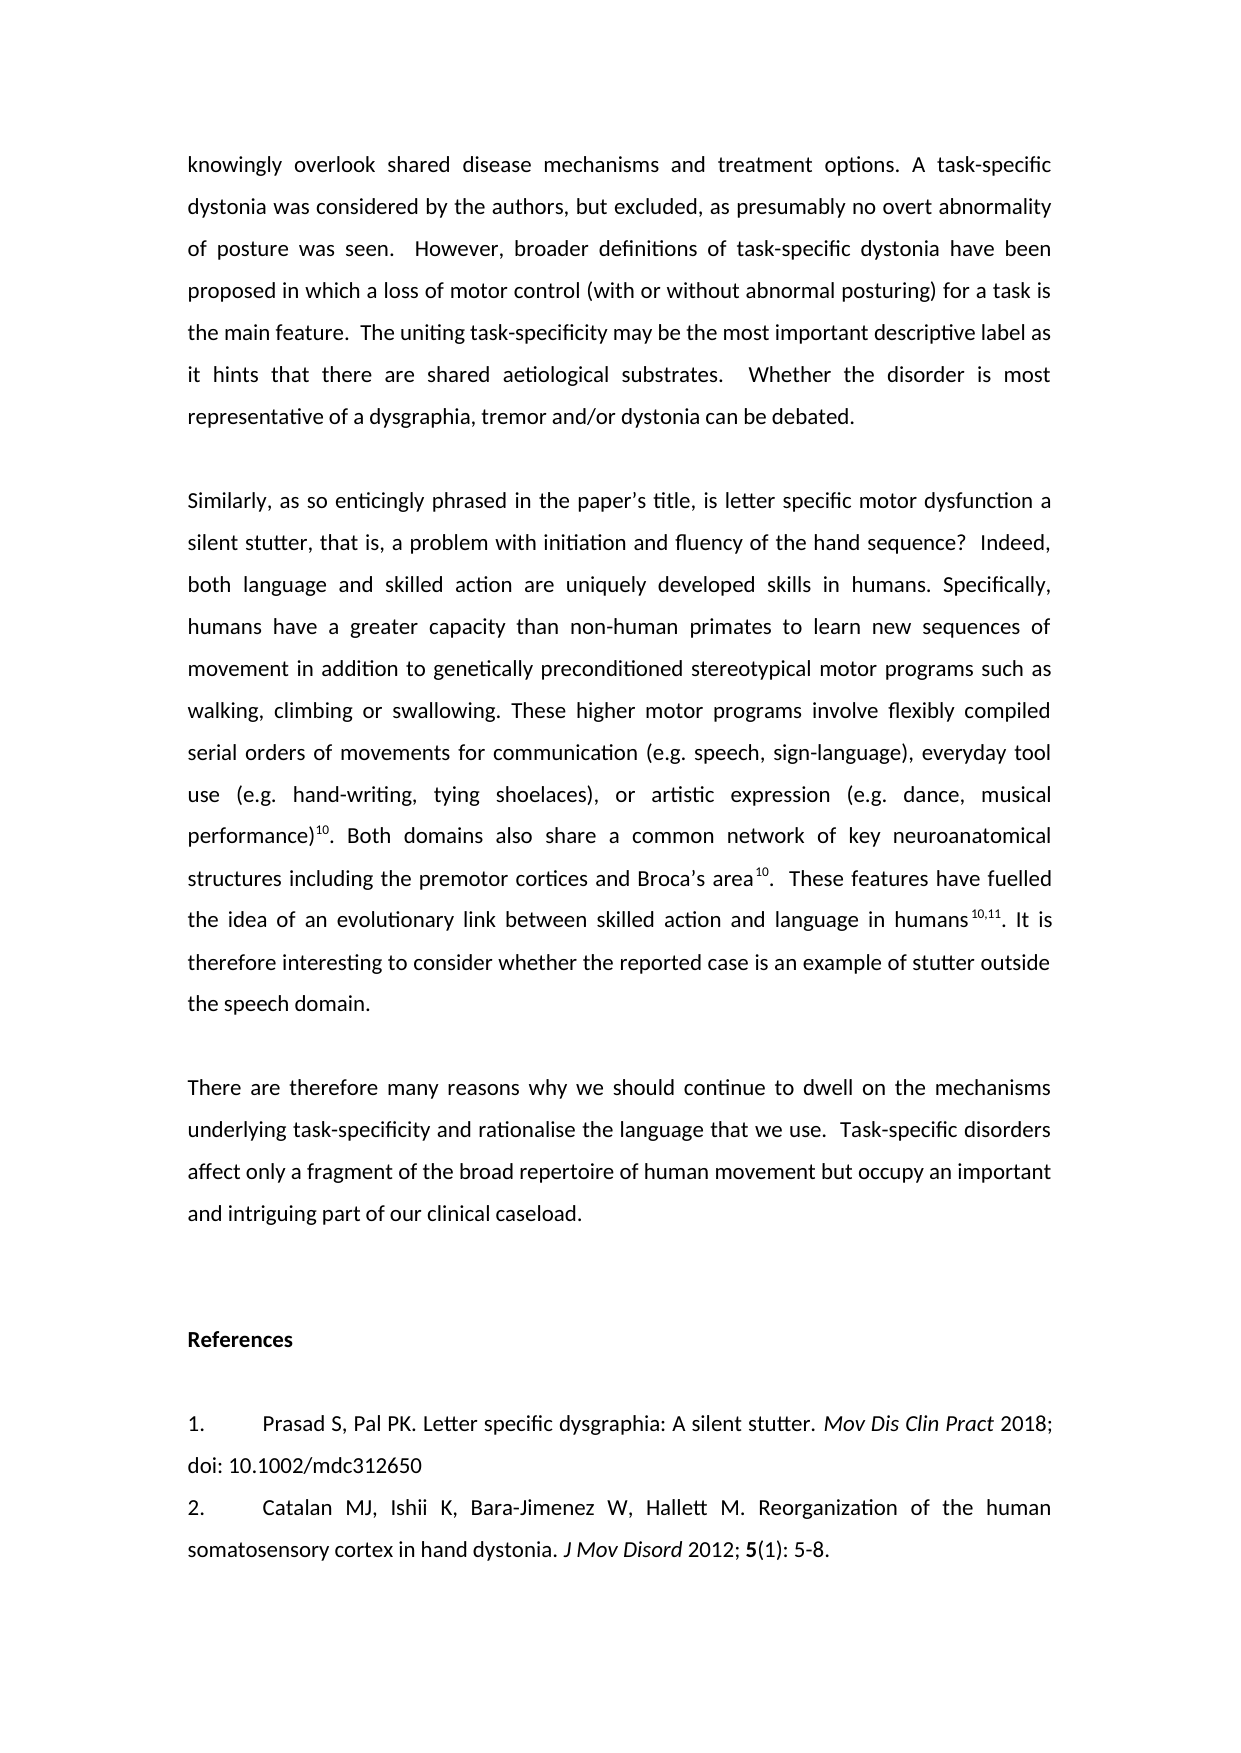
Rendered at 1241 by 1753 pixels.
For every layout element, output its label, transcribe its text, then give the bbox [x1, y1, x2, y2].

text There are therefore many reasons why we should continue to dwell on the mechanisms underlying task-specificity and rationalise the language that we use. Task-specific disorders affect only a fragment of the broad repertoire of human movement but occupy an important and intriguing part of our clinical caseload. [187, 1073, 1053, 1227]
text Similarly, as so enticingly phrased in the paper’s title, is letter specific motor dysfunction a silent stutter, that is, a problem with initiation and fluency of the hand sequence? Indeed, both language and skilled action are uniquely developed skills in humans. Specifically, humans have a greater capacity than non-human primates to learn new sequences of movement in addition to genetically preconditioned stereotypical motor programs such as walking, climbing or swallowing. These higher motor programs involve flexibly compiled serial orders of movements for communication (e.g. speech, sign-language), everyday tool use (e.g. hand-writing, tying shoelaces), or artistic expression (e.g. dance, musical performance)10. Both domains also share a common network of key neuroanatomical structures including the premotor cortices and Broca’s area10. These features have fuelled the idea of an evolutionary link between skilled action and language in humans10,11. It is therefore interesting to consider whether the reported case is an example of stutter outside the speech domain. [187, 486, 1053, 1018]
text 2. Catalan MJ, Ishii K, Bara-Jimenez W, Hallett M. Reorganization of the human somatosensory cortex in hand dystonia. J Mov Disord 2012; 5(1): 5-8. [187, 1493, 1053, 1563]
text 1. Prasad S, Pal PK. Letter specific dysgraphia: A silent stutter. Mov Dis Clin Pract 2018; doi: 10.1002/mdc312650 [187, 1409, 1053, 1479]
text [187, 150, 1053, 430]
title References [187, 1325, 1053, 1353]
